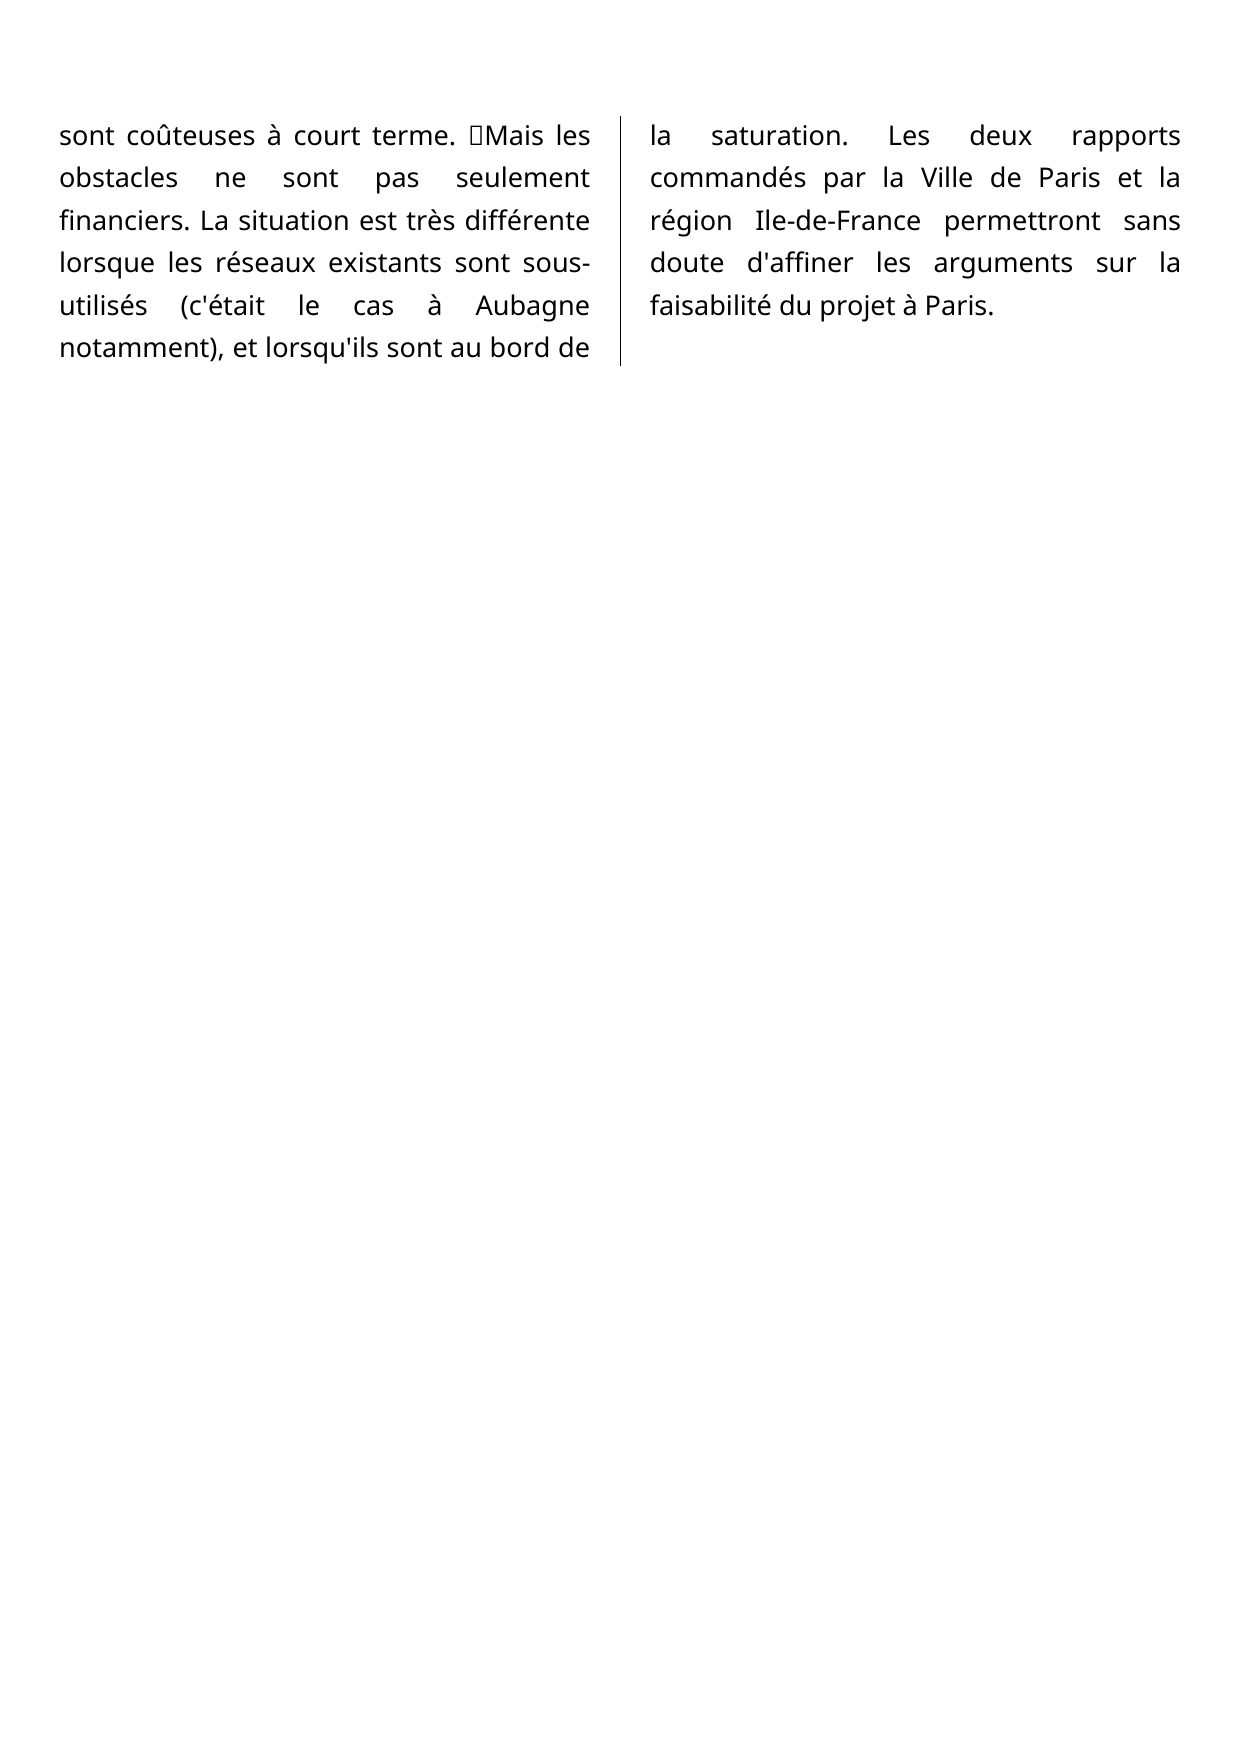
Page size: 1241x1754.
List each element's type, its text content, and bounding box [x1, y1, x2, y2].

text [649, 116, 1181, 323]
